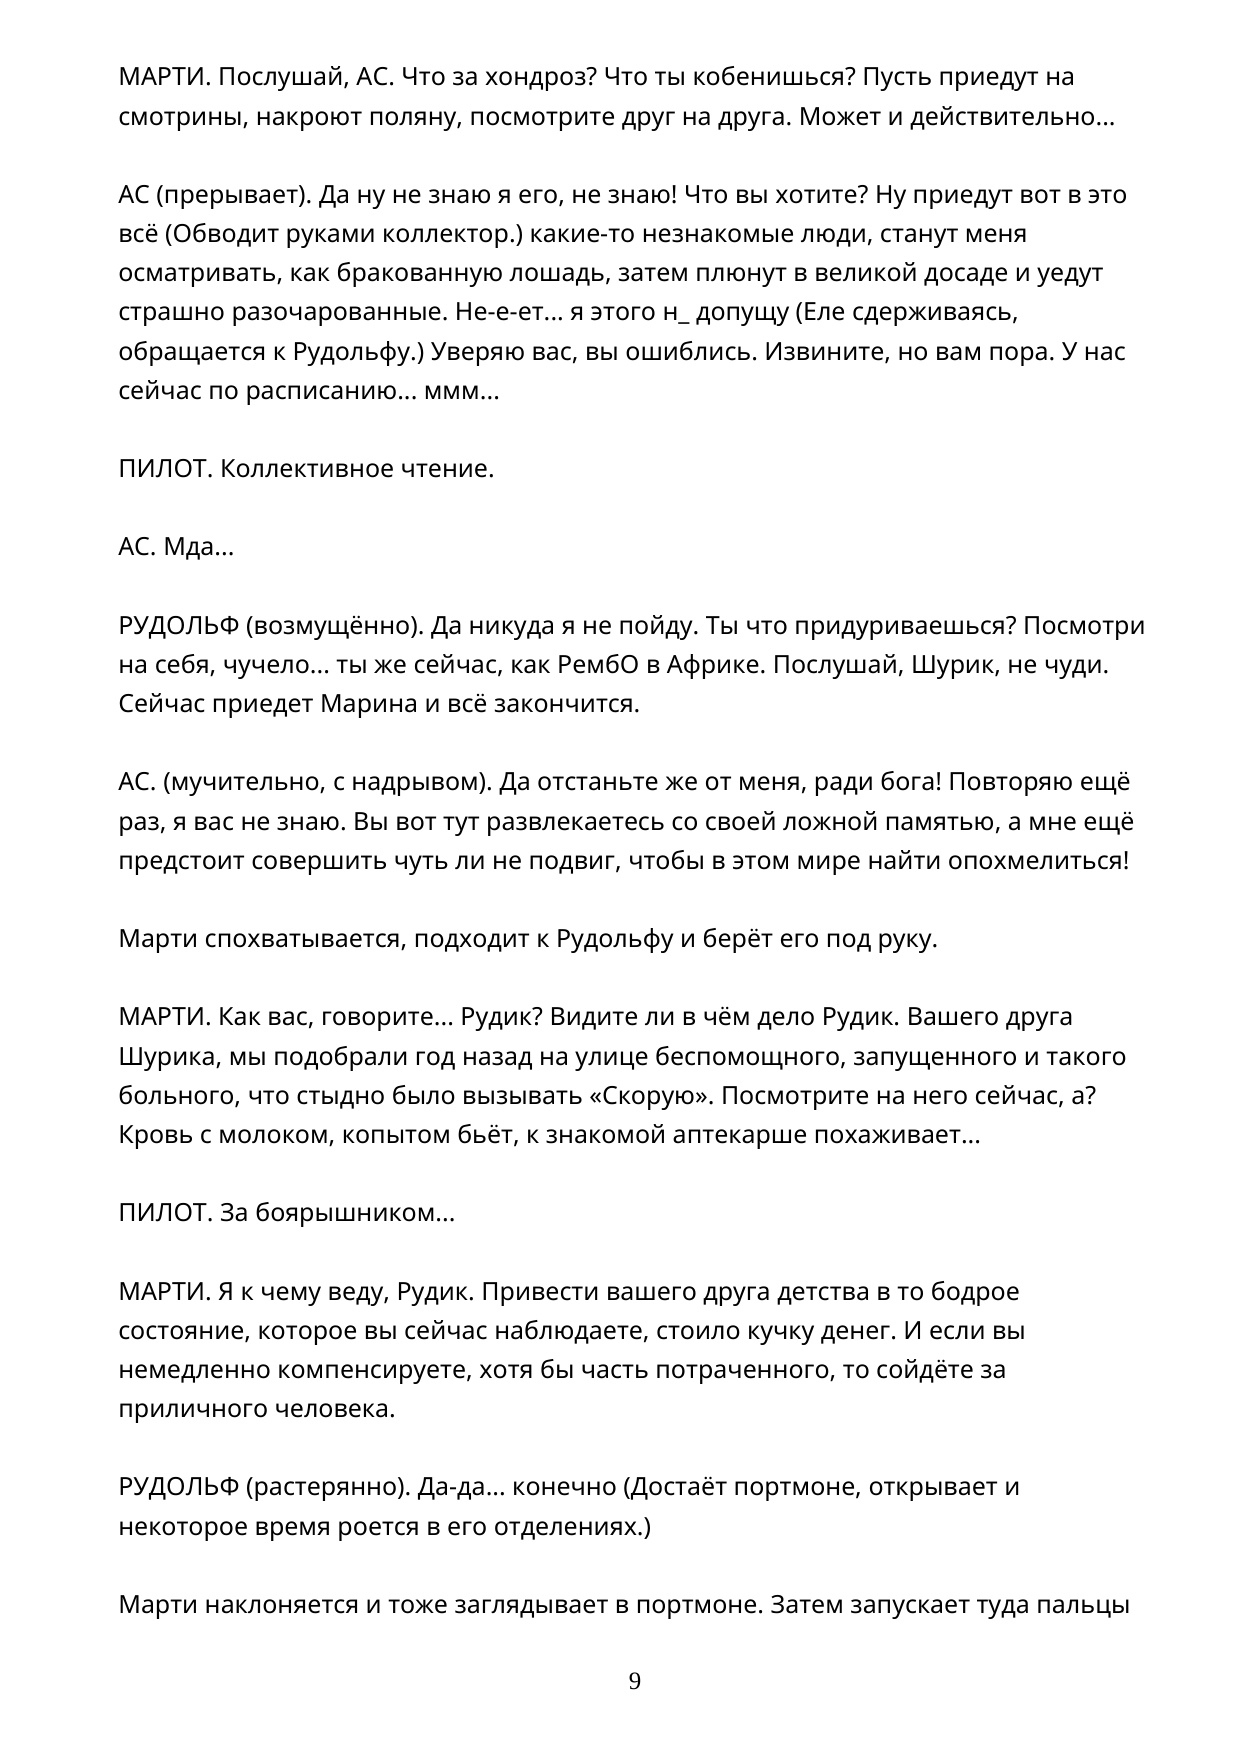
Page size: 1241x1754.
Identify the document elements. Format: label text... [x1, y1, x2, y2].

text РУДОЛЬФ (растерянно). Да-да... конечно (Достаёт портмоне, открывает и некоторое время роется в его отделениях.) [118, 1469, 1152, 1542]
text ПИЛОТ. Коллективное чтение. [118, 451, 1152, 485]
text МАРТИ. Как вас, говорите... Рудик? Видите ли в чём дело Рудик. Вашего друга Шурика, мы подобрали год назад на улице беспомощного, запущенного и такого больного, что стыдно было вызывать «Скорую». Посмотрите на него сейчас, а? Кровь с молоком, копытом бьёт, к знакомой аптекарше похаживает... [118, 999, 1152, 1151]
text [118, 1587, 1152, 1621]
text Марти спохватывается, подходит к Рудольфу и берёт его под руку. [118, 921, 1152, 955]
text РУДОЛЬФ (возмущённо). Да никуда я не пойду. Ты что придуриваешься? Посмотри на себя, чучело... ты же сейчас, как РембО в Африке. Послушай, Шурик, не чуди. Сейчас приедет Марина и всё закончится. [118, 607, 1152, 720]
text МАРТИ. Послушай, АС. Что за хондроз? Что ты кобенишься? Пусть приедут на смотрины, накроют поляну, посмотрите друг на друга. Может и действительно... [118, 59, 1152, 132]
text МАРТИ. Я к чему веду, Рудик. Привести вашего друга детства в то бодрое состояние, которое вы сейчас наблюдаете, стоило кучку денег. И если вы немедленно компенсируете, хотя бы часть потраченного, то сойдёте за приличного человека. [118, 1273, 1152, 1425]
text АС. Мда... [118, 529, 1152, 563]
text АС (прерывает). Да ну не знаю я его, не знаю! Что вы хотите? Ну приедут вот в это всё (Обводит руками коллектор.) какие-то незнакомые люди, станут меня осматривать, как бракованную лошадь, затем плюнут в великой досаде и уедут страшно разочарованные. Не-е-ет... я этого н_ допущу (Еле сдерживаясь, обращается к Рудольфу.) Уверяю вас, вы ошиблись. Извините, но вам пора. У нас сейчас по расписанию... ммм... [118, 177, 1152, 406]
text АС. (мучительно, с надрывом). Да отстаньте же от меня, ради бога! Повторяю ещё раз, я вас не знаю. Вы вот тут развлекаетесь со своей ложной памятью, а мне ещё предстоит совершить чуть ли не подвиг, чтобы в этом мире найти опохмелиться! [118, 764, 1152, 876]
text ПИЛОТ. За боярышником... [118, 1195, 1152, 1229]
